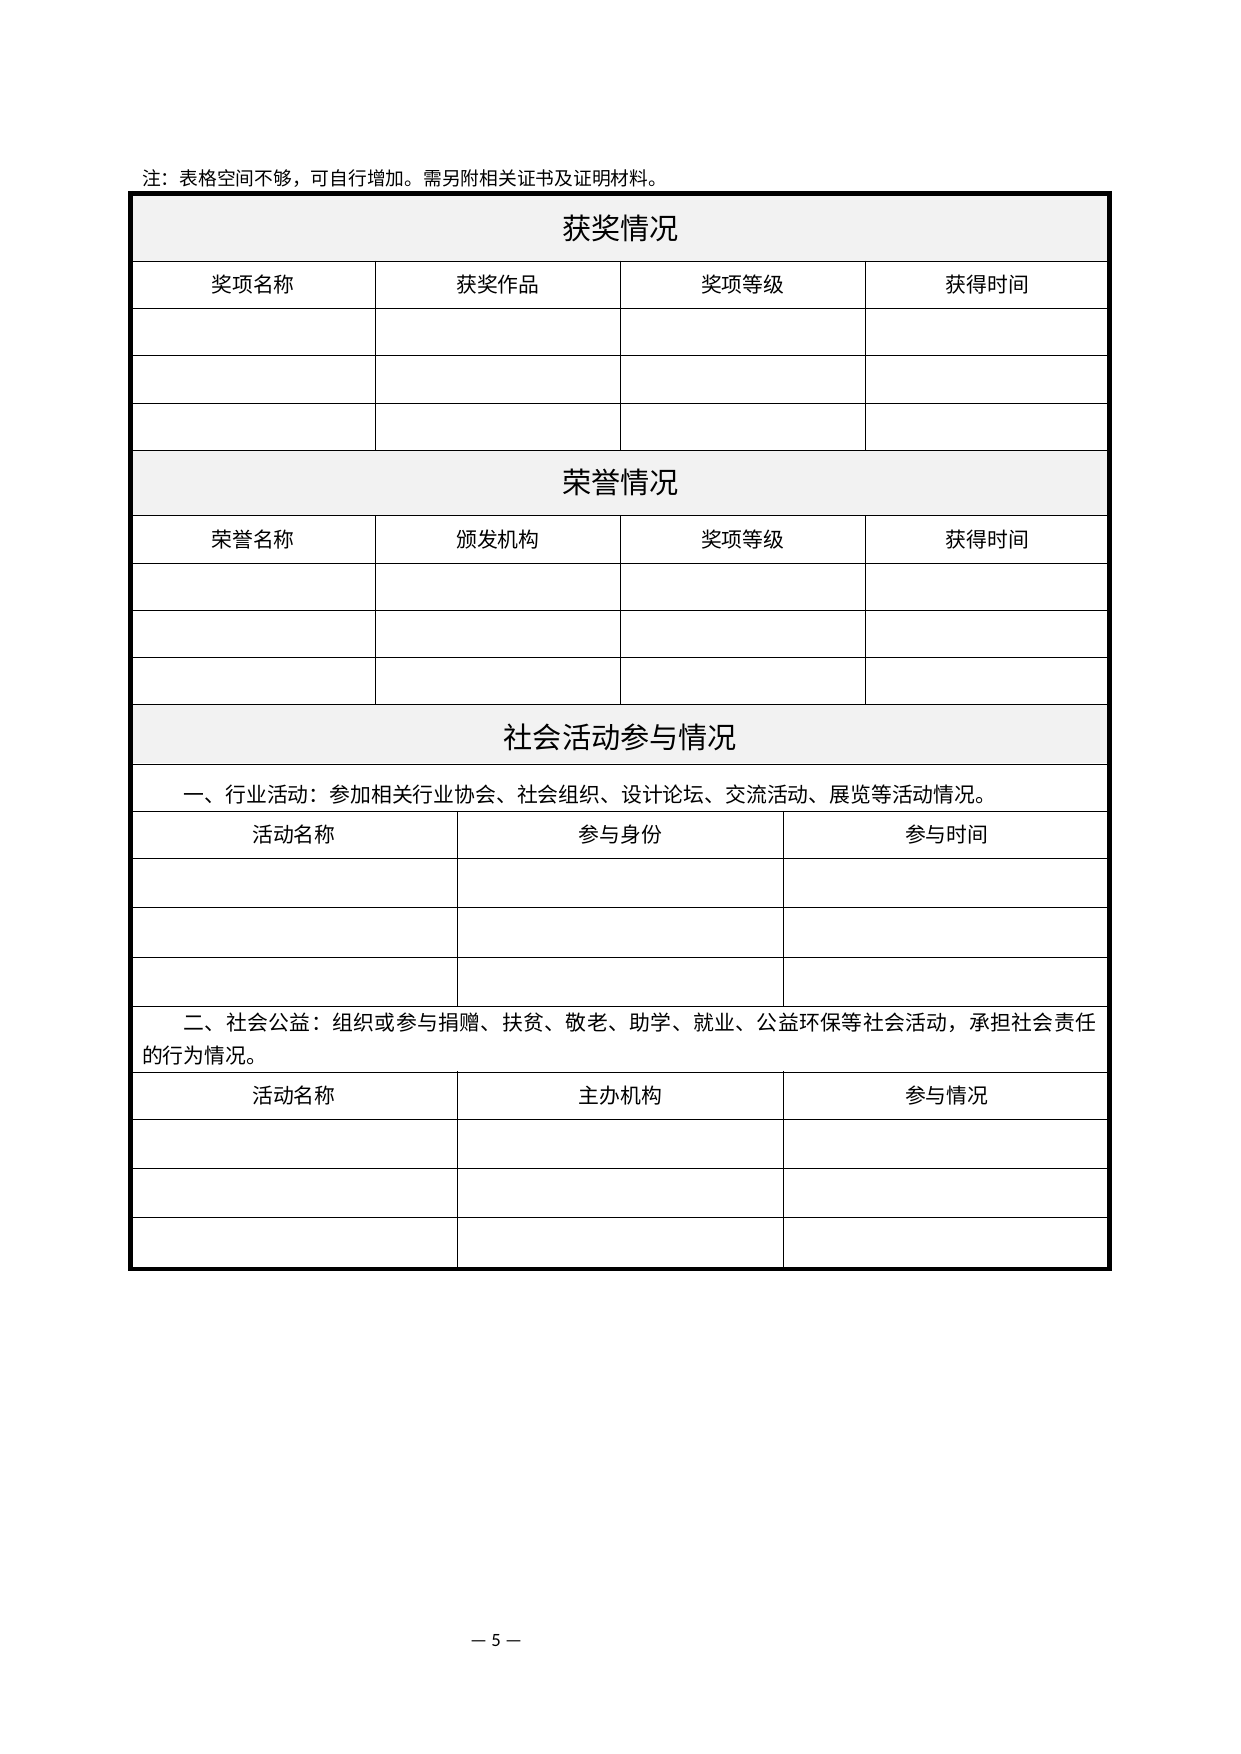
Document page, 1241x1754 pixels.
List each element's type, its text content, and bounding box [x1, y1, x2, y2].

table_cell [866, 309, 1107, 355]
table_cell 荣誉名称 [133, 516, 375, 562]
table_cell [458, 1169, 783, 1217]
table_cell [376, 564, 620, 610]
table_cell [784, 908, 1107, 957]
table_cell [784, 859, 1107, 907]
table_cell [376, 658, 620, 704]
table_cell [133, 658, 375, 704]
table_cell [376, 356, 620, 402]
table_cell [133, 859, 457, 907]
table_cell [621, 309, 865, 355]
table_cell [458, 908, 783, 957]
table_cell [866, 611, 1107, 657]
table_cell [621, 404, 865, 450]
table_cell 参与情况 [784, 1073, 1107, 1119]
table_cell [133, 1218, 457, 1266]
table_cell 颁发机构 [376, 516, 620, 562]
table_cell [133, 958, 457, 1006]
table_cell [866, 658, 1107, 704]
table_cell 二、社会公益：组织或参与捐赠、扶贫、敬老、助学、就业、公益环保等社会活动，承担社会责任的行为情况。 [133, 1007, 1107, 1071]
table_cell 参与时间 [784, 812, 1107, 858]
table_cell [621, 564, 865, 610]
table_header 注：表格空间不够，可自行增加。需另附相关证书及证明材料。 [131, 162, 1110, 191]
table_cell 社会活动参与情况 [133, 705, 1107, 763]
table_cell [866, 404, 1107, 450]
table_cell 荣誉情况 [133, 451, 1107, 515]
table_cell [133, 611, 375, 657]
table_cell [866, 356, 1107, 402]
table_cell [784, 958, 1107, 1006]
table_cell [133, 1169, 457, 1217]
table_cell [621, 611, 865, 657]
table_cell [133, 908, 457, 957]
table_cell 获奖作品 [376, 262, 620, 308]
table_cell [133, 1120, 457, 1168]
table_cell 主办机构 [458, 1073, 783, 1119]
table_cell [376, 404, 620, 450]
table_cell 一、行业活动：参加相关行业协会、社会组织、设计论坛、交流活动、展览等活动情况。 [133, 765, 1107, 811]
table_cell [621, 658, 865, 704]
table_cell [784, 1120, 1107, 1168]
table_cell 获得时间 [866, 516, 1107, 562]
table_cell 奖项等级 [621, 262, 865, 308]
table_cell 奖项名称 [133, 262, 375, 308]
table_cell [784, 1218, 1107, 1266]
table_cell [621, 356, 865, 402]
table_cell [376, 611, 620, 657]
table_cell 获得时间 [866, 262, 1107, 308]
table_cell 参与身份 [458, 812, 783, 858]
table_cell [133, 356, 375, 402]
table_cell [458, 1218, 783, 1266]
table_cell [376, 309, 620, 355]
table_cell 活动名称 [133, 812, 457, 858]
table_cell [458, 859, 783, 907]
table_cell [784, 1169, 1107, 1217]
table_cell [133, 309, 375, 355]
table_cell 活动名称 [133, 1073, 457, 1119]
table_cell [458, 1120, 783, 1168]
table_cell [866, 564, 1107, 610]
table_cell [133, 564, 375, 610]
table_cell [458, 958, 783, 1006]
table_cell 获奖情况 [133, 196, 1107, 261]
table_cell [133, 404, 375, 450]
table_cell 奖项等级 [621, 516, 865, 562]
